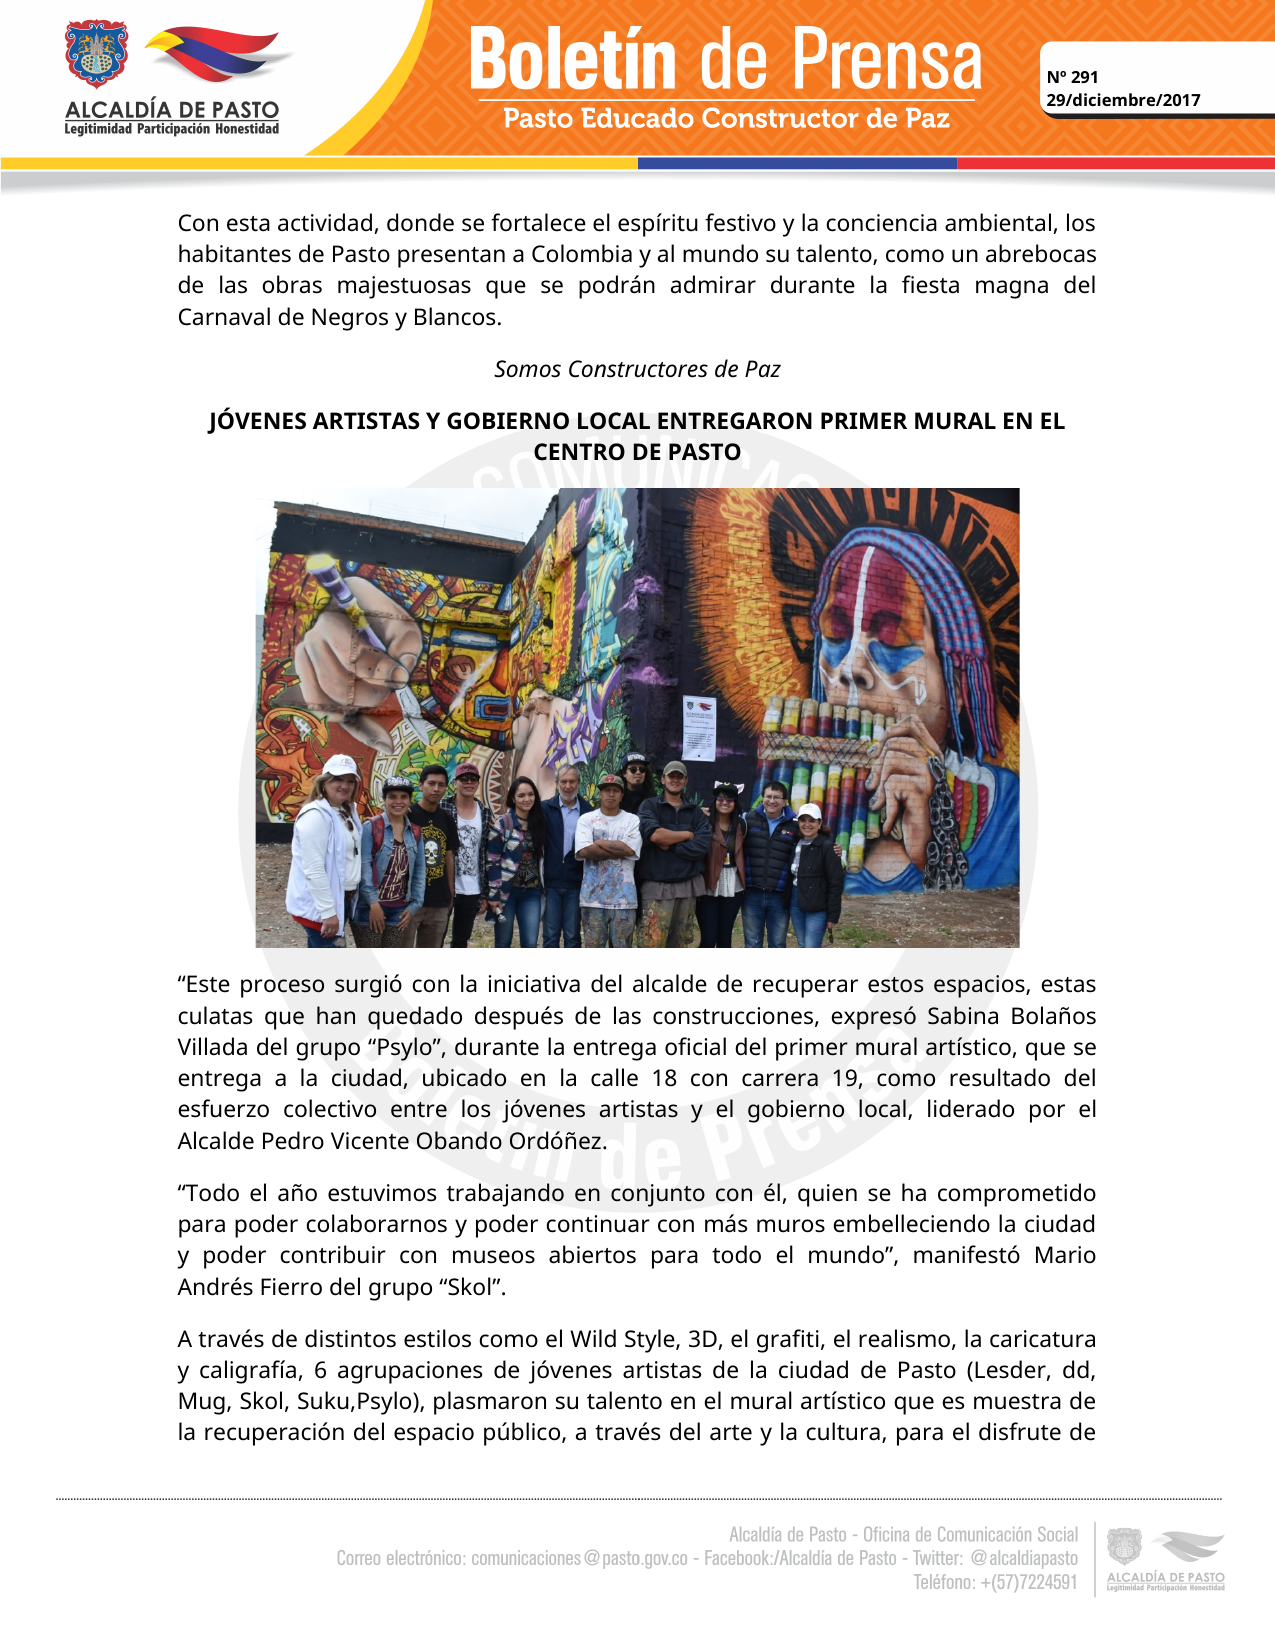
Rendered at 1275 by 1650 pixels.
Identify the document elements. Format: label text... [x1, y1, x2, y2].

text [177, 1323, 1098, 1448]
picture [0, 0, 1275, 1638]
text “Todo el año estuvimos trabajando en conjunto con él, quien se ha comprometido para poder colaborarnos y poder continuar con más muros embelleciendo la ciudad y poder contribuir con museos abiertos para todo el mundo”, manifestó Mario Andrés Fierro del grupo “Skol”. [177, 1177, 1098, 1302]
text Somos Constructores de Paz [177, 353, 1098, 384]
text Con esta actividad, donde se fortalece el espíritu festivo y la conciencia ambiental, los habitantes de Pasto presentan a Colombia y al mundo su talento, como un abrebocas de las obras majestuosas que se podrán admirar durante la fiesta magna del Carnaval de Negros y Blancos. [177, 207, 1098, 332]
text JÓVENES ARTISTAS Y GOBIERNO LOCAL ENTREGARON PRIMER MURAL EN EL CENTRO DE PASTO [177, 405, 1098, 467]
text “Este proceso surgió con la iniciativa del alcalde de recuperar estos espacios, estas culatas que han quedado después de las construcciones, expresó Sabina Bolaños Villada del grupo “Psylo”, durante la entrega oficial del primer mural artístico, que se entrega a la ciudad, ubicado en la calle 18 con carrera 19, como resultado del esfuerzo colectivo entre los jóvenes artistas y el gobierno local, liderado por el Alcalde Pedro Vicente Obando Ordóñez. [177, 968, 1098, 1156]
